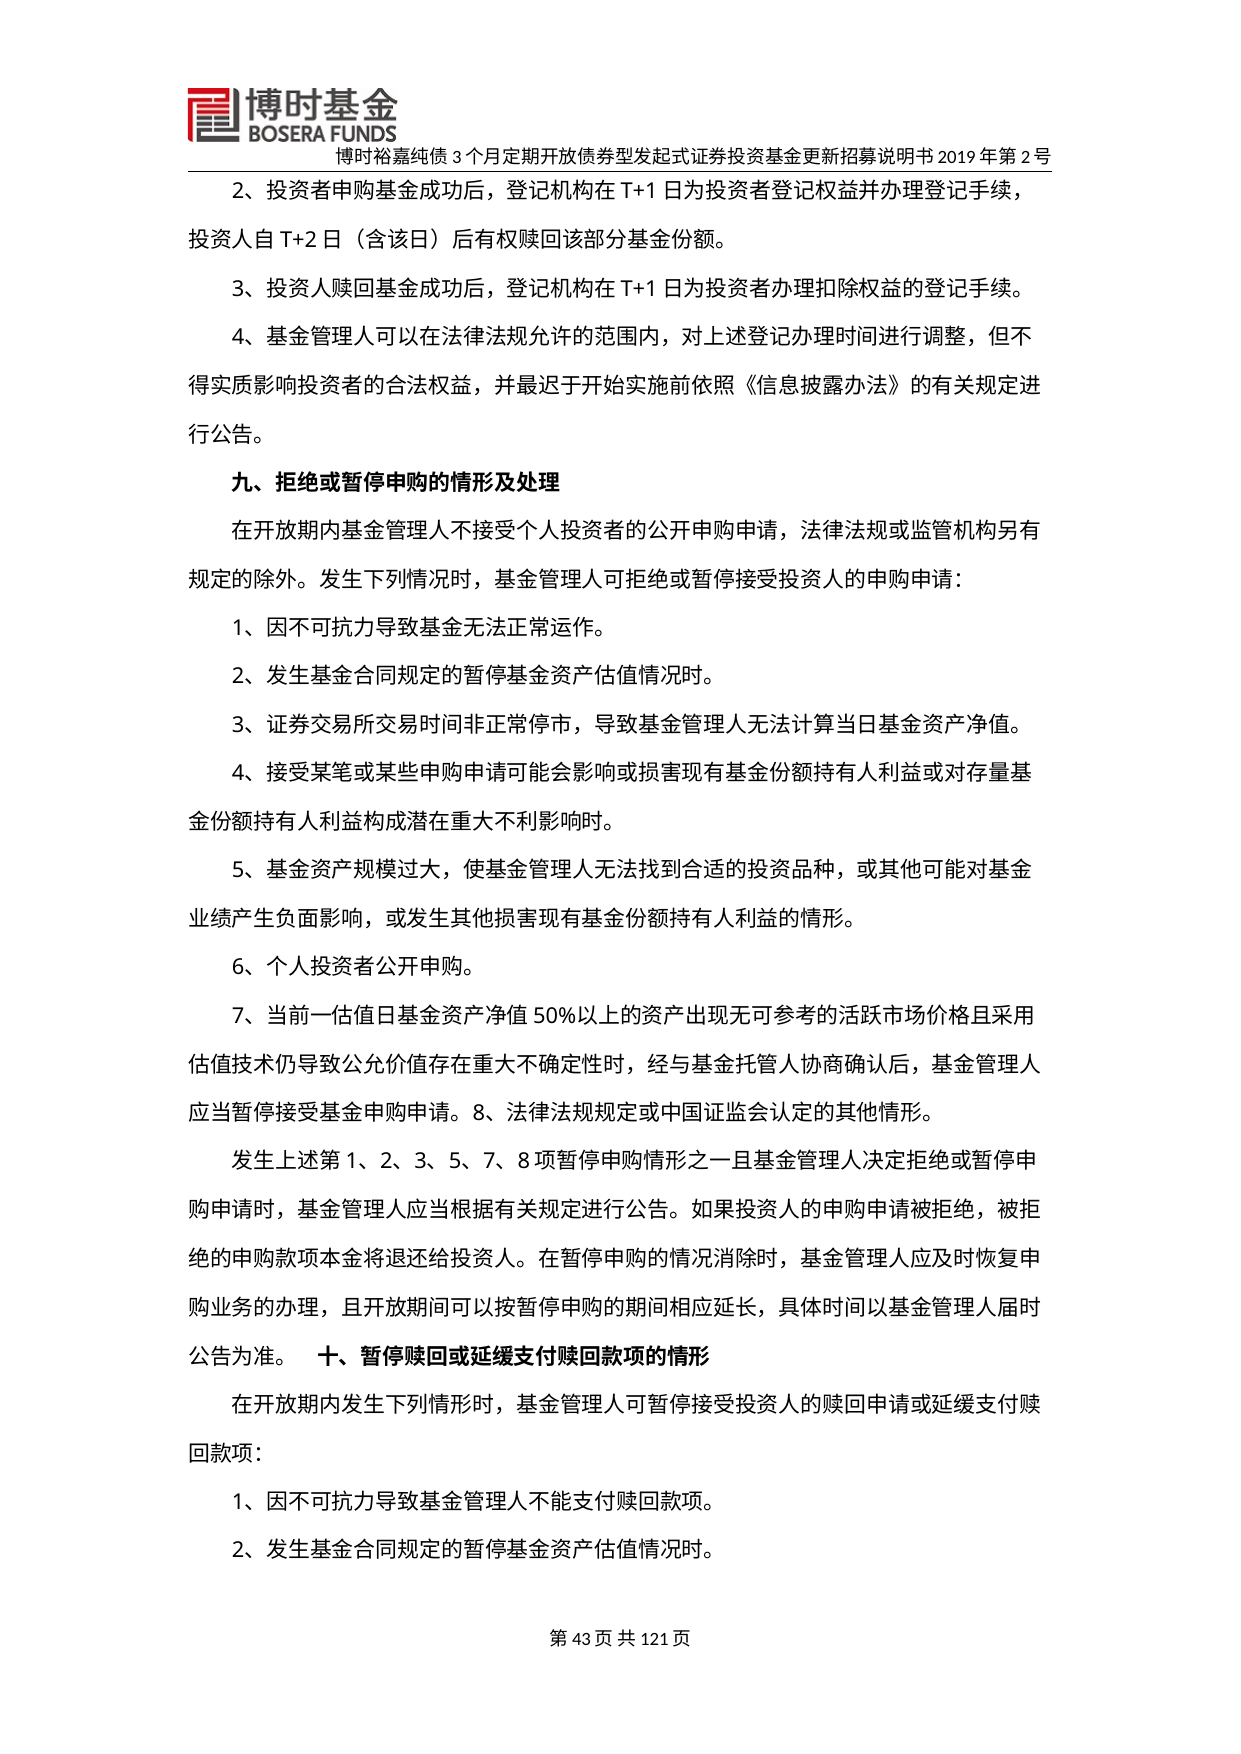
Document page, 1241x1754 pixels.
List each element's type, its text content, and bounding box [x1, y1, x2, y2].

text 6、个人投资者公开申购。 [188, 949, 1052, 982]
text 3、证券交易所交易时间非正常停市，导致基金管理人无法计算当日基金资产净值。 [188, 707, 1052, 739]
picture [187, 88, 398, 142]
text 2、发生基金合同规定的暂停基金资产估值情况时。 [188, 658, 1052, 691]
text 5、基金资产规模过大，使基金管理人无法找到合适的投资品种，或其他可能对基金业绩产生负面影响，或发生其他损害现有基金份额持有人利益的情形。 [188, 852, 1052, 933]
text 九、拒绝或暂停申购的情形及处理 [188, 464, 1052, 497]
text 2、发生基金合同规定的暂停基金资产估值情况时。 [188, 1532, 1052, 1564]
text 3、投资人赎回基金成功后，登记机构在T+1日为投资者办理扣除权益的登记手续。 [188, 270, 1052, 303]
text 1、因不可抗力导致基金无法正常运作。 [188, 610, 1052, 642]
text 1、因不可抗力导致基金管理人不能支付赎回款项。 [188, 1484, 1052, 1516]
text 7、当前一估值日基金资产净值50%以上的资产出现无可参考的活跃市场价格且采用估值技术仍导致公允价值存在重大不确定性时，经与基金托管人协商确认后，基金管理人应当暂停接受基金申购申请。8、法律法规规定或中国证监会认定的其他情形。 [188, 997, 1052, 1127]
text 在开放期内发生下列情形时，基金管理人可暂停接受投资人的赎回申请或延缓支付赎回款项： [188, 1387, 1052, 1468]
text 2、投资者申购基金成功后，登记机构在T+1日为投资者登记权益并办理登记手续，投资人自T+2日（含该日）后有权赎回该部分基金份额。 [188, 173, 1052, 254]
text 在开放期内基金管理人不接受个人投资者的公开申购申请，法律法规或监管机构另有规定的除外。发生下列情况时，基金管理人可拒绝或暂停接受投资人的申购申请： [188, 513, 1052, 594]
text 4、接受某笔或某些申购申请可能会影响或损害现有基金份额持有人利益或对存量基金份额持有人利益构成潜在重大不利影响时。 [188, 755, 1052, 836]
text 4、基金管理人可以在法律法规允许的范围内，对上述登记办理时间进行调整，但不得实质影响投资者的合法权益，并最迟于开始实施前依照《信息披露办法》的有关规定进行公告。 [188, 319, 1052, 449]
text 发生上述第1、2、3、5、7、8项暂停申购情形之一且基金管理人决定拒绝或暂停申购申请时，基金管理人应当根据有关规定进行公告。如果投资人的申购申请被拒绝，被拒绝的申购款项本金将退还给投资人。在暂停申购的情况消除时，基金管理人应及时恢复申购业务的办理，且开放期间可以按暂停申购的期间相应延长，具体时间以基金管理人届时公告为准。 十、暂停赎回或延缓支付赎回款项的情形 [188, 1143, 1052, 1371]
